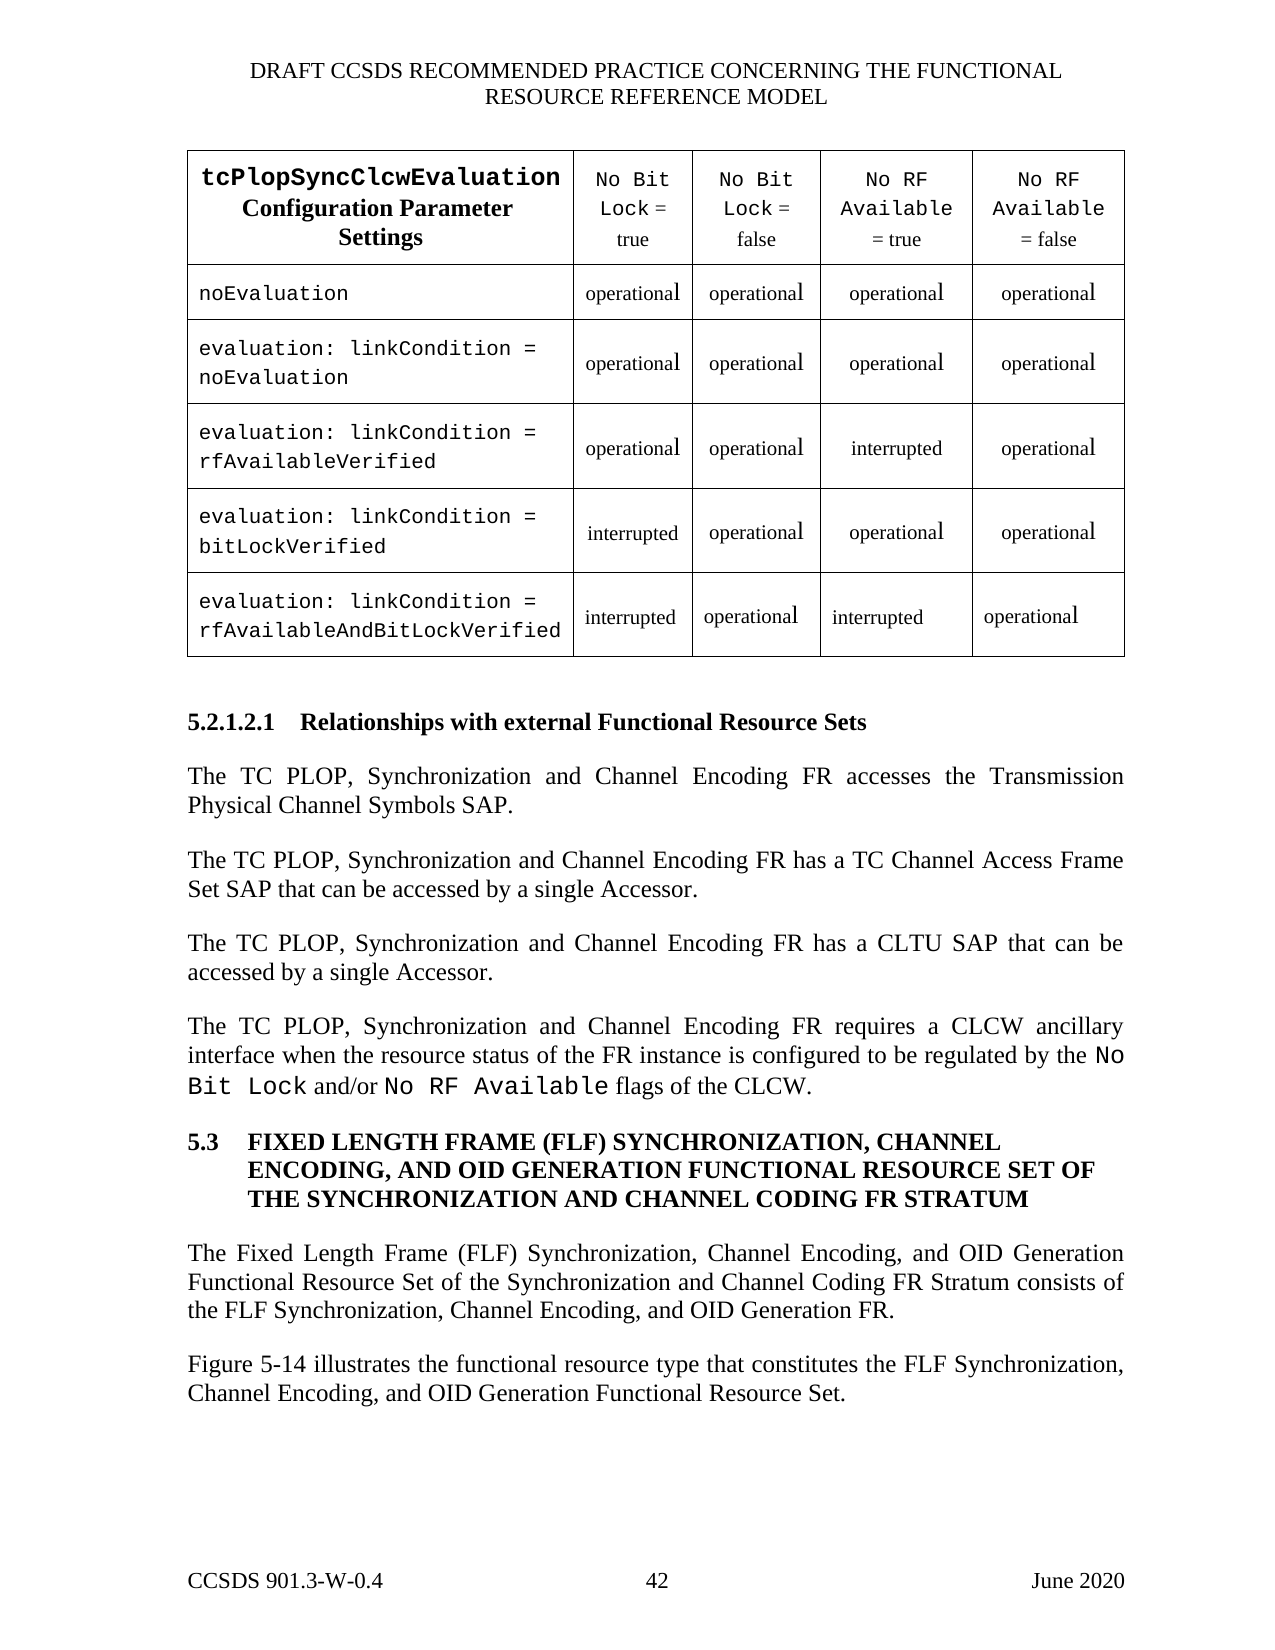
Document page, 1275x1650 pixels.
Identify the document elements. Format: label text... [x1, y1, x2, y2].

table_cell operational [973, 404, 1124, 487]
table_cell operational [693, 265, 820, 319]
text The TC PLOP, Synchronization and Channel Encoding FR has a CLTU SAP that can be accessed by a single Accessor. [187, 928, 1125, 986]
table_cell interrupted [821, 573, 972, 656]
table_cell No RF Available = false [973, 151, 1124, 263]
table_cell tcPlopSyncClcwEvaluation Configuration Parameter Settings [188, 151, 573, 263]
table_cell evaluation: linkCondition = rfAvailableVerified [188, 404, 573, 487]
subtitle Fixed Length Frame (FLF) Synchronization, Channel Encoding, and OID Generation Functional Resource Set Of the Synchronization and Channel Coding FR Stratum [187, 1127, 1125, 1213]
table_cell operational [574, 265, 692, 319]
table_cell operational [973, 265, 1124, 319]
table_cell evaluation: linkCondition = rfAvailableAndBitLockVerified [188, 573, 573, 656]
table_cell operational [821, 265, 972, 319]
table_cell operational [693, 404, 820, 487]
table_cell No Bit Lock = false [693, 151, 820, 263]
table_cell evaluation: linkCondition = noEvaluation [188, 320, 573, 403]
table_cell operational [574, 320, 692, 403]
text The Fixed Length Frame (FLF) Synchronization, Channel Encoding, and OID Generation Functional Resource Set of the Synchronization and Channel Coding FR Stratum consists of the FLF Synchronization, Channel Encoding, and OID Generation FR. [187, 1238, 1125, 1324]
table_cell operational [693, 320, 820, 403]
table_cell operational [821, 489, 972, 572]
table_cell interrupted [821, 404, 972, 487]
table_cell operational [973, 320, 1124, 403]
table_cell operational [693, 573, 820, 656]
table_cell interrupted [574, 489, 692, 572]
table_cell operational [973, 489, 1124, 572]
table_cell interrupted [574, 573, 692, 656]
table_cell No Bit Lock = true [574, 151, 692, 263]
table_cell operational [574, 404, 692, 487]
subtitle Relationships with external Functional Resource Sets [187, 707, 1125, 736]
table_cell evaluation: linkCondition = bitLockVerified [188, 489, 573, 572]
table_cell operational [693, 489, 820, 572]
text The TC PLOP, Synchronization and Channel Encoding FR has a TC Channel Access Frame Set SAP that can be accessed by a single Accessor. [187, 844, 1125, 903]
text The TC PLOP, Synchronization and Channel Encoding FR requires a CLCW ancillary interface when the resource status of the FR instance is configured to be regulated by the No Bit Lock and/or No RF Available flags of the CLCW. [187, 1011, 1125, 1102]
text The TC PLOP, Synchronization and Channel Encoding FR accesses the Transmission Physical Channel Symbols SAP. [187, 761, 1125, 819]
table_cell operational [821, 320, 972, 403]
table_cell noEvaluation [188, 265, 573, 319]
table_cell operational [973, 573, 1124, 656]
table_cell No RF Available = true [821, 151, 972, 263]
